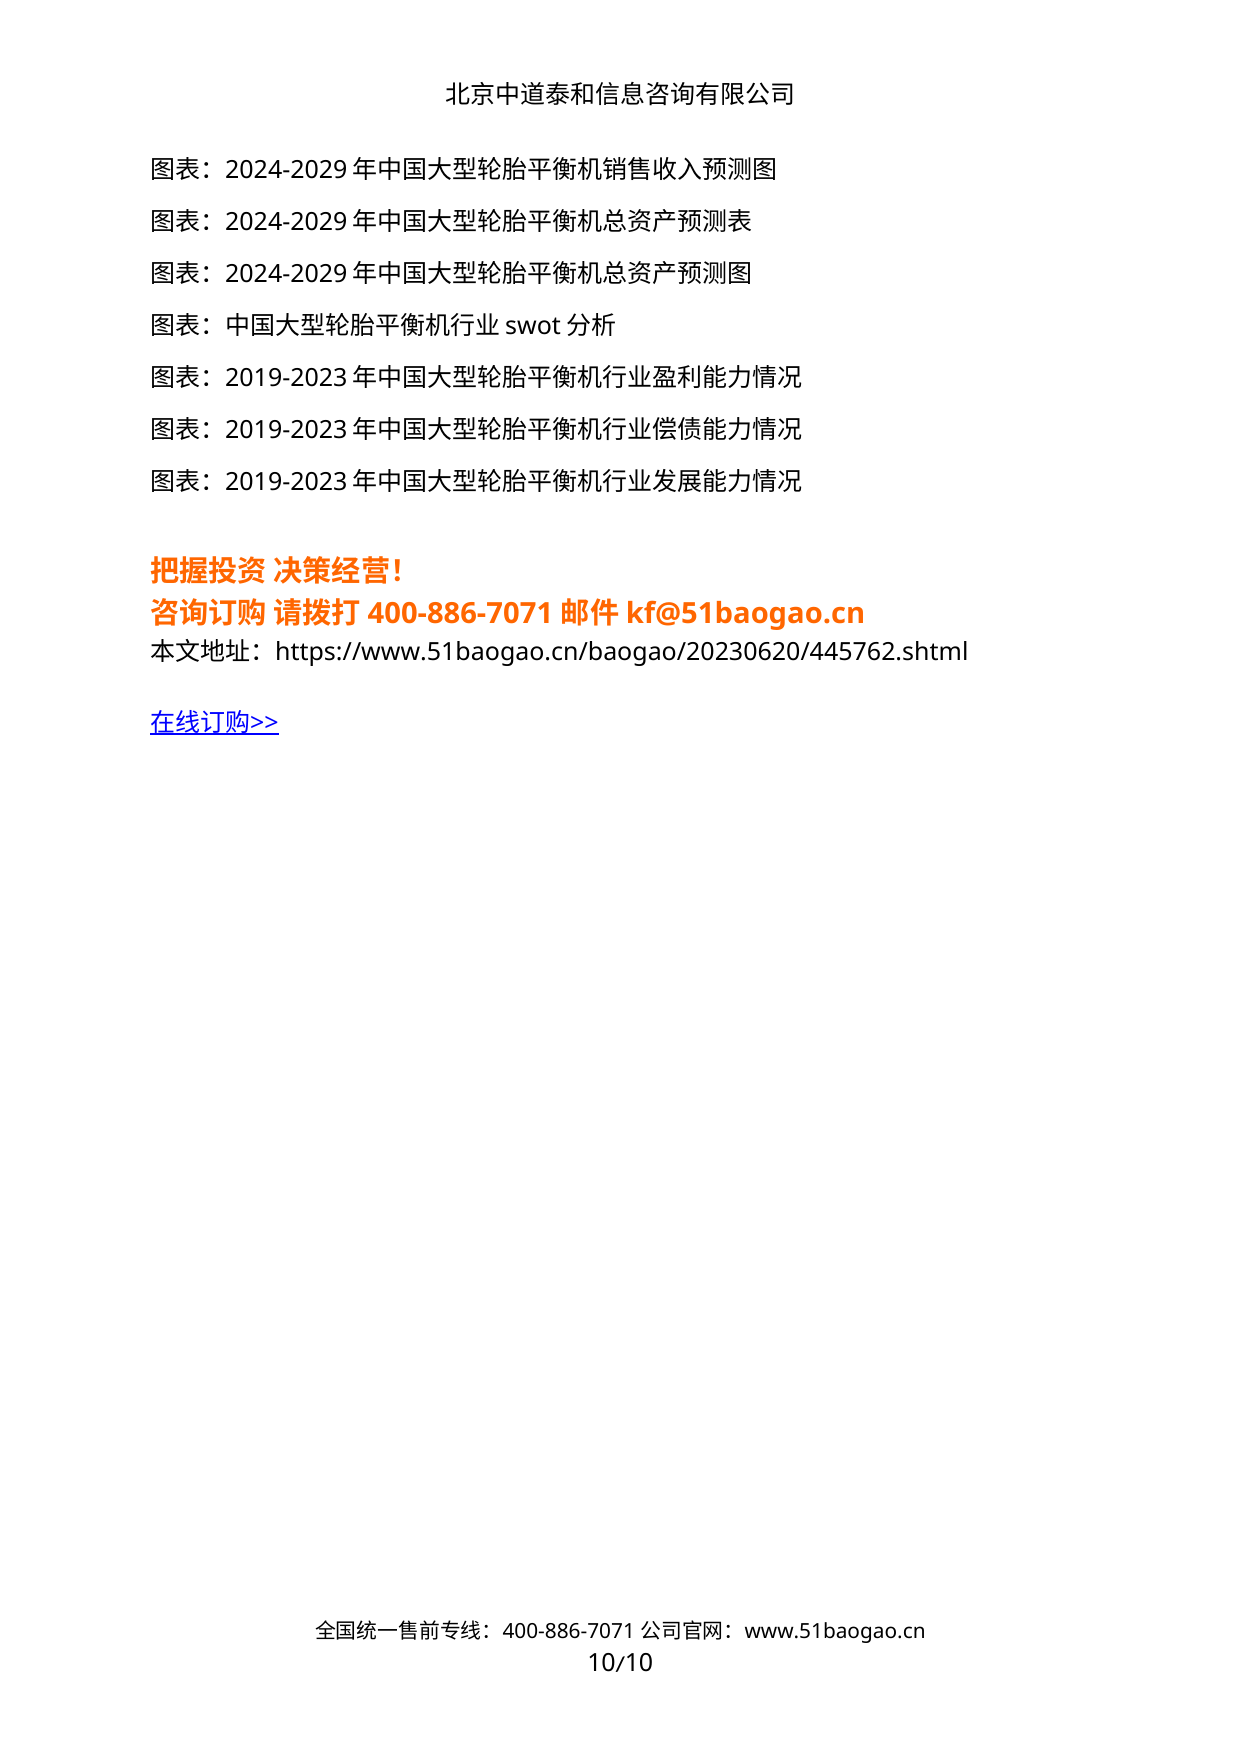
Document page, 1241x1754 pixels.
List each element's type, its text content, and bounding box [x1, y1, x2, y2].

text 图表：2019-2023年中国大型轮胎平衡机行业盈利能力情况 [150, 357, 1090, 394]
text 图表：2024-2029年中国大型轮胎平衡机总资产预测图 [150, 254, 1090, 290]
text 在线订购>> [150, 668, 1090, 738]
text 图表：中国大型轮胎平衡机行业swot分析 [150, 306, 1090, 342]
text 图表：2019-2023年中国大型轮胎平衡机行业发展能力情况 [150, 461, 1090, 497]
text 图表：2024-2029年中国大型轮胎平衡机销售收入预测图 [150, 150, 1090, 186]
text 图表：2019-2023年中国大型轮胎平衡机行业偿债能力情况 [150, 409, 1090, 446]
text 把握投资 决策经营！咨询订购 请拨打 400-886-7071 邮件 kf@51baogao.cn本文地址：https://www.51baogao.cn/baogao/20230620/445762.shtml [150, 513, 1090, 668]
text 图表：2024-2029年中国大型轮胎平衡机总资产预测表 [150, 202, 1090, 238]
